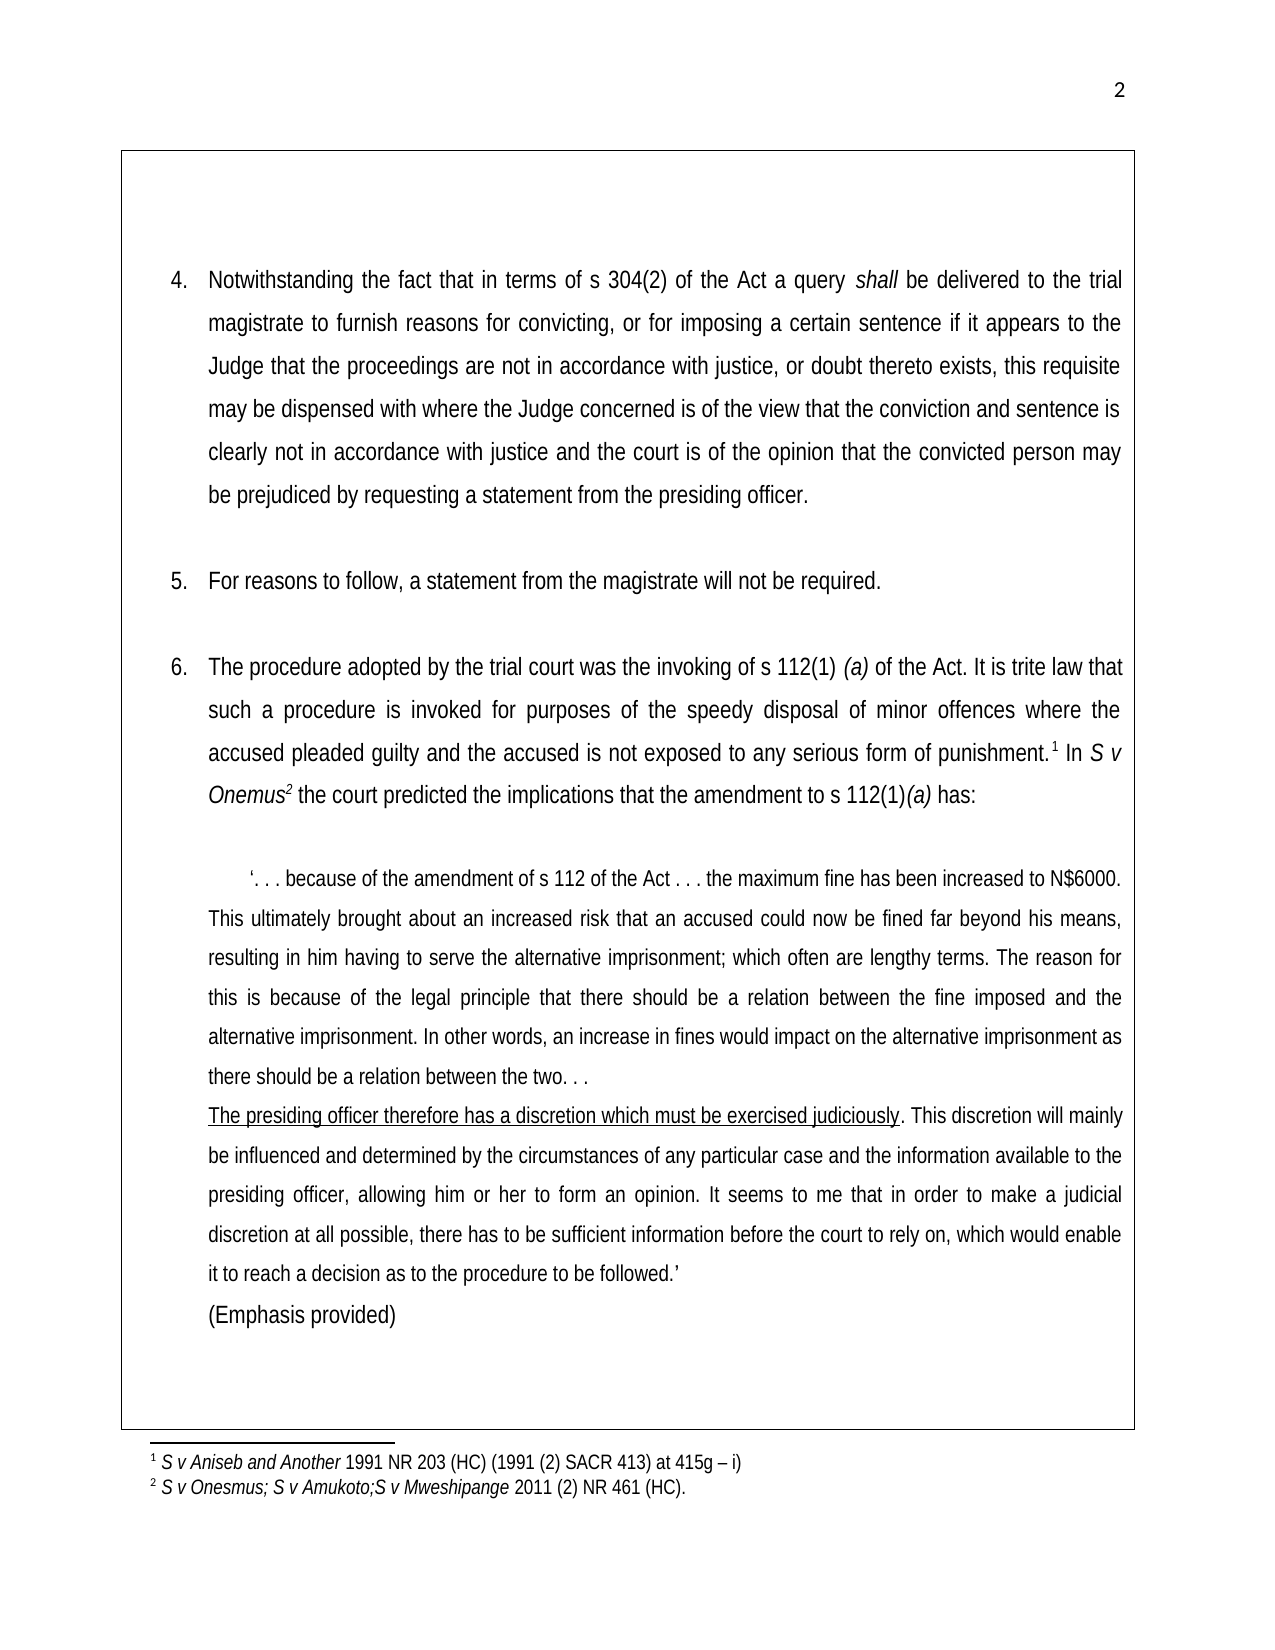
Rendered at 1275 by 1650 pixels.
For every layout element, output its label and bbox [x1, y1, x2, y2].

table_cell [122, 151, 1134, 1428]
